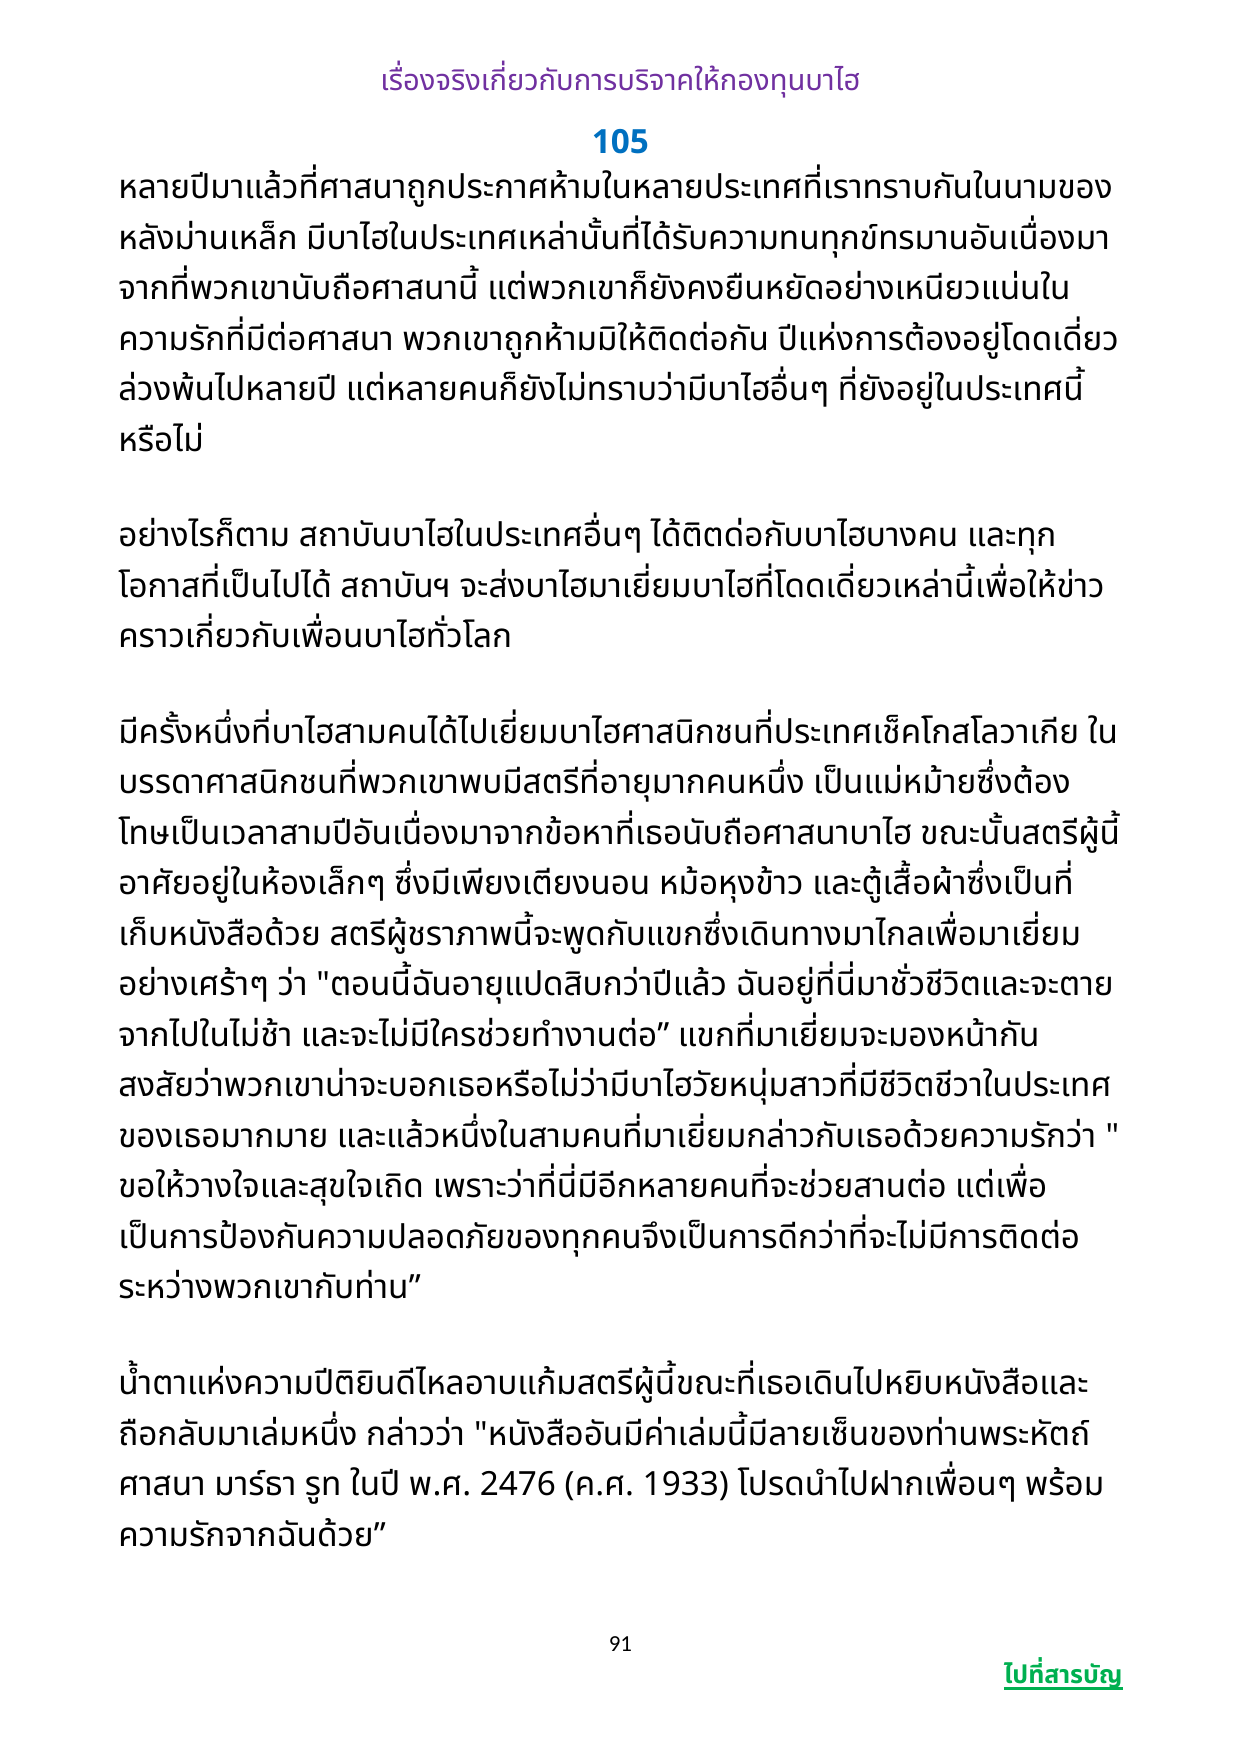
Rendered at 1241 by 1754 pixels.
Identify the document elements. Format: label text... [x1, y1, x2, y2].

text หลายปีมาแล้วที่ศาสนาถูกประกาศห้ามในหลายประเทศที่เราทราบกันในนามของหลังม่านเหล็ก มีบาไฮในประเทศเหล่านั้นที่ได้รับความทนทุกข์ทรมานอันเนื่องมาจากที่พวกเขานับถือศาสนานี้ แต่พวกเขาก็ยังคงยืนหยัดอย่างเหนียวแน่นในความรักที่มีต่อศาสนา พวกเขาถูกห้ามมิให้ติดต่อกัน ปีแห่งการต้องอยู่โดดเดี่ยวล่วงพ้นไปหลายปี แต่หลายคนก็ยังไม่ทราบว่ามีบาไฮอื่นๆ ที่ยังอยู่ในประเทศนี้หรือไม่ [118, 163, 1122, 466]
text น้ำตาแห่งความปีติยินดีไหลอาบแก้มสตรีผู้นี้ขณะที่เธอเดินไปหยิบหนังสือและถือกลับมาเล่มหนึ่ง กล่าวว่า "หนังสืออันมีค่าเล่มนี้มีลายเซ็นของท่านพระหัตถ์ศาสนา มาร์ธา รูท ในปี พ.ศ. 2476 (ค.ศ. 1933) โปรดนำไปฝากเพื่อนๆ พร้อมความรักจากฉันด้วย” [118, 1359, 1122, 1561]
text มีครั้งหนึ่งที่บาไฮสามคนได้ไปเยี่ยมบาไฮศาสนิกชนที่ประเทศเช็คโกสโลวาเกีย ในบรรดาศาสนิกชนที่พวกเขาพบมีสตรีที่อายุมากคนหนึ่ง เป็นแม่หม้ายซึ่งต้องโทษเป็นเวลาสามปีอันเนื่องมาจากข้อหาที่เธอนับถือศาสนาบาไฮ ขณะนั้นสตรีผู้นี้อาศัยอยู่ในห้องเล็กๆ ซึ่งมีเพียงเตียงนอน หม้อหุงข้าว และตู้เสื้อผ้าซึ่งเป็นที่เก็บหนังสือด้วย สตรีผู้ชราภาพนี้จะพูดกับแขกซึ่งเดินทางมาไกลเพื่อมาเยี่ยมอย่างเศร้าๆ ว่า "ตอนนี้ฉันอายุแปดสิบกว่าปีแล้ว ฉันอยู่ที่นี่มาชั่วชีวิตและจะตายจากไปในไม่ช้า และจะไม่มีใครช่วยทำงานต่อ” แขกที่มาเยี่ยมจะมองหน้ากัน สงสัยว่าพวกเขาน่าจะบอกเธอหรือไม่ว่ามีบาไฮวัยหนุ่มสาวที่มีชีวิตชีวาในประเทศของเธอมากมาย และแล้วหนึ่งในสามคนที่มาเยี่ยมกล่าวกับเธอด้วยความรักว่า "ขอให้วางใจและสุขใจเถิด เพราะว่าที่นี่มีอีกหลายคนที่จะช่วยสานต่อ แต่เพื่อเป็นการป้องกันความปลอดภัยของทุกคนจึงเป็นการดีกว่าที่จะไม่มีการติดต่อระหว่างพวกเขากับท่าน” [118, 708, 1122, 1313]
text 105 [118, 118, 1122, 163]
text อย่างไรก็ตาม สถาบันบาไฮในประเทศอื่นๆ ได้ติตด่อกับบาไฮบางคน และทุกโอกาสที่เป็นไปได้ สถาบันฯ จะส่งบาไฮมาเยี่ยมบาไฮที่โดดเดี่ยวเหล่านี้เพื่อให้ข่าวคราวเกี่ยวกับเพื่อนบาไฮทั่วโลก [118, 511, 1122, 663]
